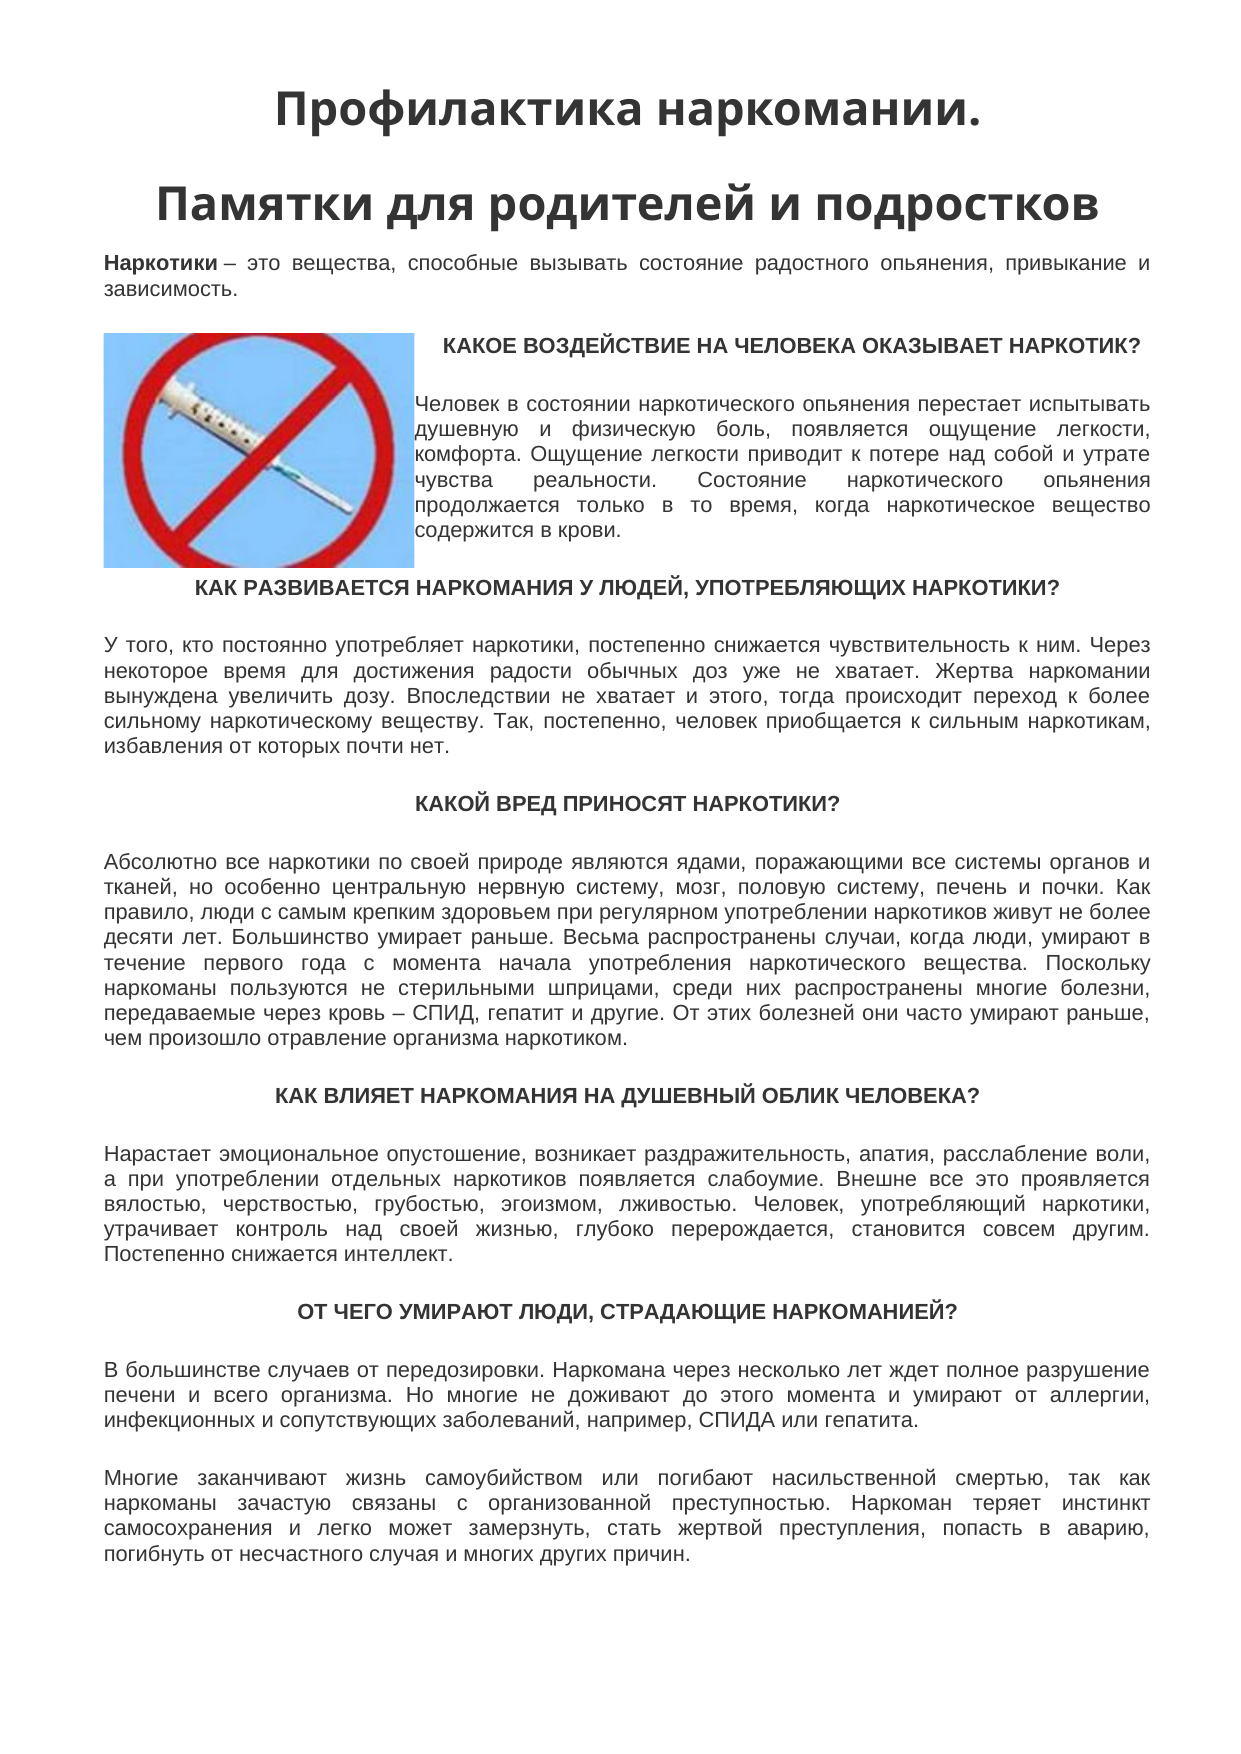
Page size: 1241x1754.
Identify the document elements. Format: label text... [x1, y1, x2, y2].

text КАК РАЗВИВАЕТСЯ НАРКОМАНИЯ У ЛЮДЕЙ, УПОТРЕБЛЯЮЩИХ НАРКОТИКИ? [103, 574, 1152, 600]
text Наркотики – это вещества, способные вызывать состояние радостного опьянения, привыкание и зависимость. [103, 250, 1152, 301]
text Нарастает эмоциональное опустошение, возникает раздражительность, апатия, расслабление воли, а при употреблении отдельных наркотиков появляется слабоумие. Внешне все это проявляется вялостью, черствостью, грубостью, эгоизмом, лживостью. Человек, употребляющий наркотики, утрачивает контроль над своей жизнью, глубоко перерождается, становится совсем другим. Постепенно снижается интеллект. [103, 1140, 1152, 1266]
text КАКОЙ ВРЕД ПРИНОСЯТ НАРКОТИКИ? [103, 791, 1152, 816]
text Многие заканчивают жизнь самоубийством или погибают насильственной смертью, так как наркоманы зачастую связаны с организованной преступностью. Наркоман теряет инстинкт самосохранения и легко может замерзнуть, стать жертвой преступления, попасть в аварию, погибнуть от несчастного случая и многих других причин. [103, 1465, 1152, 1566]
text Профилактика наркомании. [103, 76, 1152, 139]
text Человек в состоянии наркотического опьянения перестает испытывать душевную и физическую боль, появляется ощущение легкости, комфорта. Ощущение легкости приводит к потере над собой и утрате чувства реальности. Состояние наркотического опьянения продолжается только в то время, когда наркотическое вещество содержится в крови. [415, 391, 1152, 542]
text Абсолютно все наркотики по своей природе являются ядами, поражающими все системы органов и тканей, но особенно центральную нервную систему, мозг, половую систему, печень и почки. Как правило, люди с самым крепким здоровьем при регулярном употреблении наркотиков живут не более десяти лет. Большинство умирает раньше. Весьма распространены случаи, когда люди, умирают в течение первого года с момента начала употребления наркотического вещества. Поскольку наркоманы пользуются не стерильными шприцами, среди них распространены многие болезни, передаваемые через кровь – СПИД, гепатит и другие. От этих болезней они часто умирают раньше, чем произошло отравление организма наркотиком. [103, 848, 1152, 1050]
text У того, кто постоянно употребляет наркотики, постепенно снижается чувствительность к ним. Через некоторое время для достижения радости обычных доз уже не хватает. Жертва наркомании вынуждена увеличить дозу. Впоследствии не хватает и этого, тогда происходит переход к более сильному наркотическому веществу. Так, постепенно, человек приобщается к сильным наркотикам, избавления от которых почти нет. [103, 632, 1152, 758]
text ОТ ЧЕГО УМИРАЮТ ЛЮДИ, СТРАДАЮЩИЕ НАРКОМАНИЕЙ? [103, 1299, 1152, 1324]
text Памятки для родителей и подростков [103, 171, 1152, 234]
picture [103, 333, 415, 568]
text КАК ВЛИЯЕТ НАРКОМАНИЯ НА ДУШЕВНЫЙ ОБЛИК ЧЕЛОВЕКА? [103, 1083, 1152, 1108]
text В большинстве случаев от передозировки. Наркомана через несколько лет ждет полное разрушение печени и всего организма. Но многие не доживают до этого момента и умирают от аллергии, инфекционных и сопутствующих заболеваний, например, СПИДА или гепатита. [103, 1357, 1152, 1432]
text КАКОЕ ВОЗДЕЙСТВИЕ НА ЧЕЛОВЕКА ОКАЗЫВАЕТ НАРКОТИК? [415, 333, 1152, 358]
